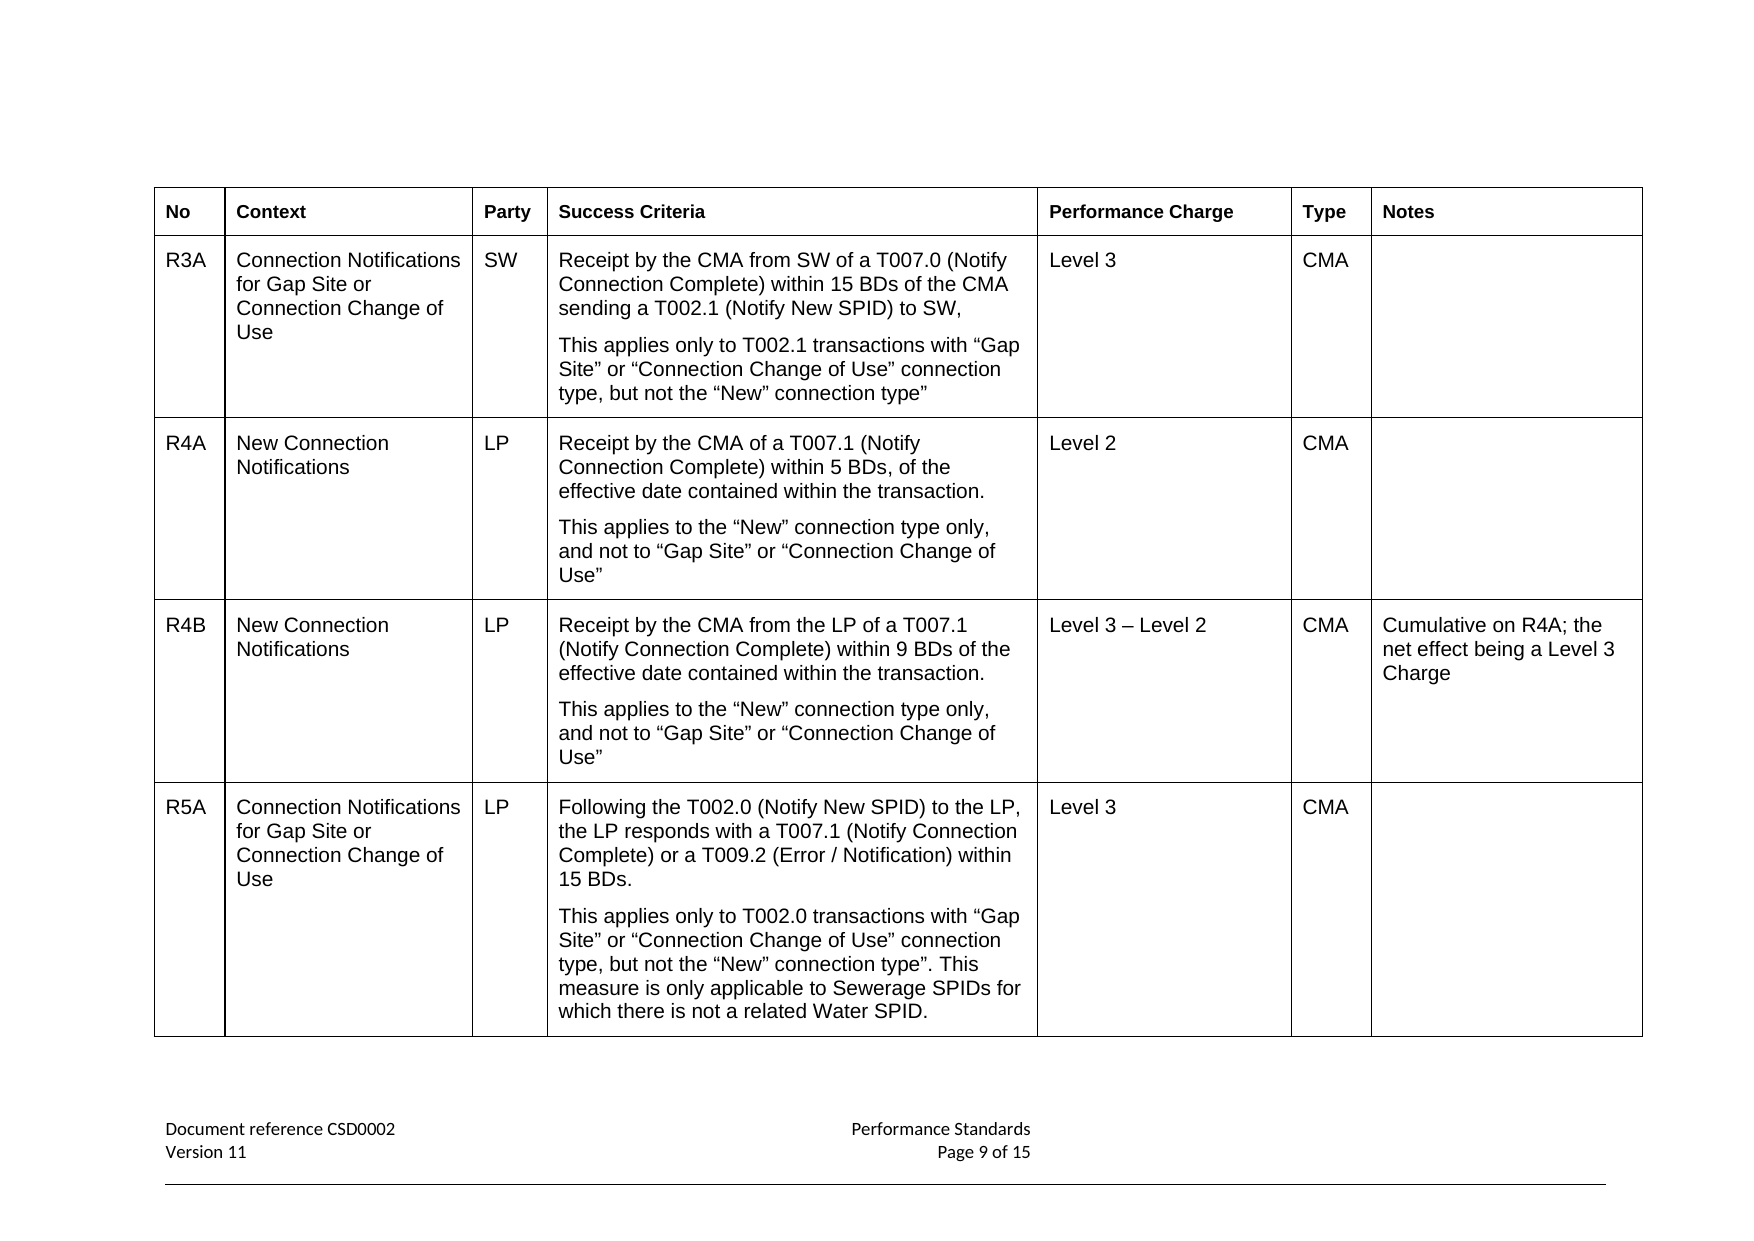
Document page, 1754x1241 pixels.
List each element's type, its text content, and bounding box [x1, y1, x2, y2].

table_cell R4A [155, 418, 224, 599]
table_cell Level 2 [1038, 418, 1291, 599]
table_cell Cumulative on R4A; the net effect being a Level 3 Charge [1372, 600, 1642, 782]
table_header Party [473, 188, 547, 235]
table_header Type [1292, 188, 1371, 235]
table_cell Connection Notifications for Gap Site or Connection Change of Use [226, 783, 472, 1036]
table_cell [1372, 236, 1642, 417]
table_cell Level 3 [1038, 783, 1291, 1036]
table_cell CMA [1292, 783, 1371, 1036]
table_cell Level 3 [1038, 236, 1291, 417]
table_cell Receipt by the CMA of a T007.1 (Notify Connection Complete) within 5 BDs, of the effective date contained within the transaction. This applies to the “New” connection type only, and not to “Gap Site” or “Connection Change of Use” [548, 418, 1037, 599]
table_header Performance Charge [1038, 188, 1291, 235]
table_header Context [226, 188, 472, 235]
table_cell LP [473, 600, 547, 782]
table_header No [155, 188, 224, 235]
table_cell New Connection Notifications [226, 418, 472, 599]
table_cell Receipt by the CMA from SW of a T007.0 (Notify Connection Complete) within 15 BDs of the CMA sending a T002.1 (Notify New SPID) to SW, This applies only to T002.1 transactions with “Gap Site” or “Connection Change of Use” connection type, but not the “New” connection type” [548, 236, 1037, 417]
table_header Notes [1372, 188, 1642, 235]
table_cell [1372, 418, 1642, 599]
table_cell CMA [1292, 236, 1371, 417]
table_cell Level 3 – Level 2 [1038, 600, 1291, 782]
table_cell LP [473, 783, 547, 1036]
table_cell [1372, 783, 1642, 1036]
table_cell R3A [155, 236, 224, 417]
table_header Success Criteria [548, 188, 1037, 235]
table_cell CMA [1292, 418, 1371, 599]
table_cell Following the T002.0 (Notify New SPID) to the LP, the LP responds with a T007.1 (Notify Connection Complete) or a T009.2 (Error / Notification) within 15 BDs. This applies only to T002.0 transactions with “Gap Site” or “Connection Change of Use” connection type, but not the “New” connection type”. This measure is only applicable to Sewerage SPIDs for which there is not a related Water SPID. [548, 783, 1037, 1036]
table_cell R4B [155, 600, 224, 782]
table_cell CMA [1292, 600, 1371, 782]
table_cell Receipt by the CMA from the LP of a T007.1 (Notify Connection Complete) within 9 BDs of the effective date contained within the transaction. This applies to the “New” connection type only, and not to “Gap Site” or “Connection Change of Use” [548, 600, 1037, 782]
table_cell SW [473, 236, 547, 417]
table_cell Connection Notifications for Gap Site or Connection Change of Use [226, 236, 472, 417]
table_cell R5A [155, 783, 224, 1036]
table_cell LP [473, 418, 547, 599]
table_cell New Connection Notifications [226, 600, 472, 782]
